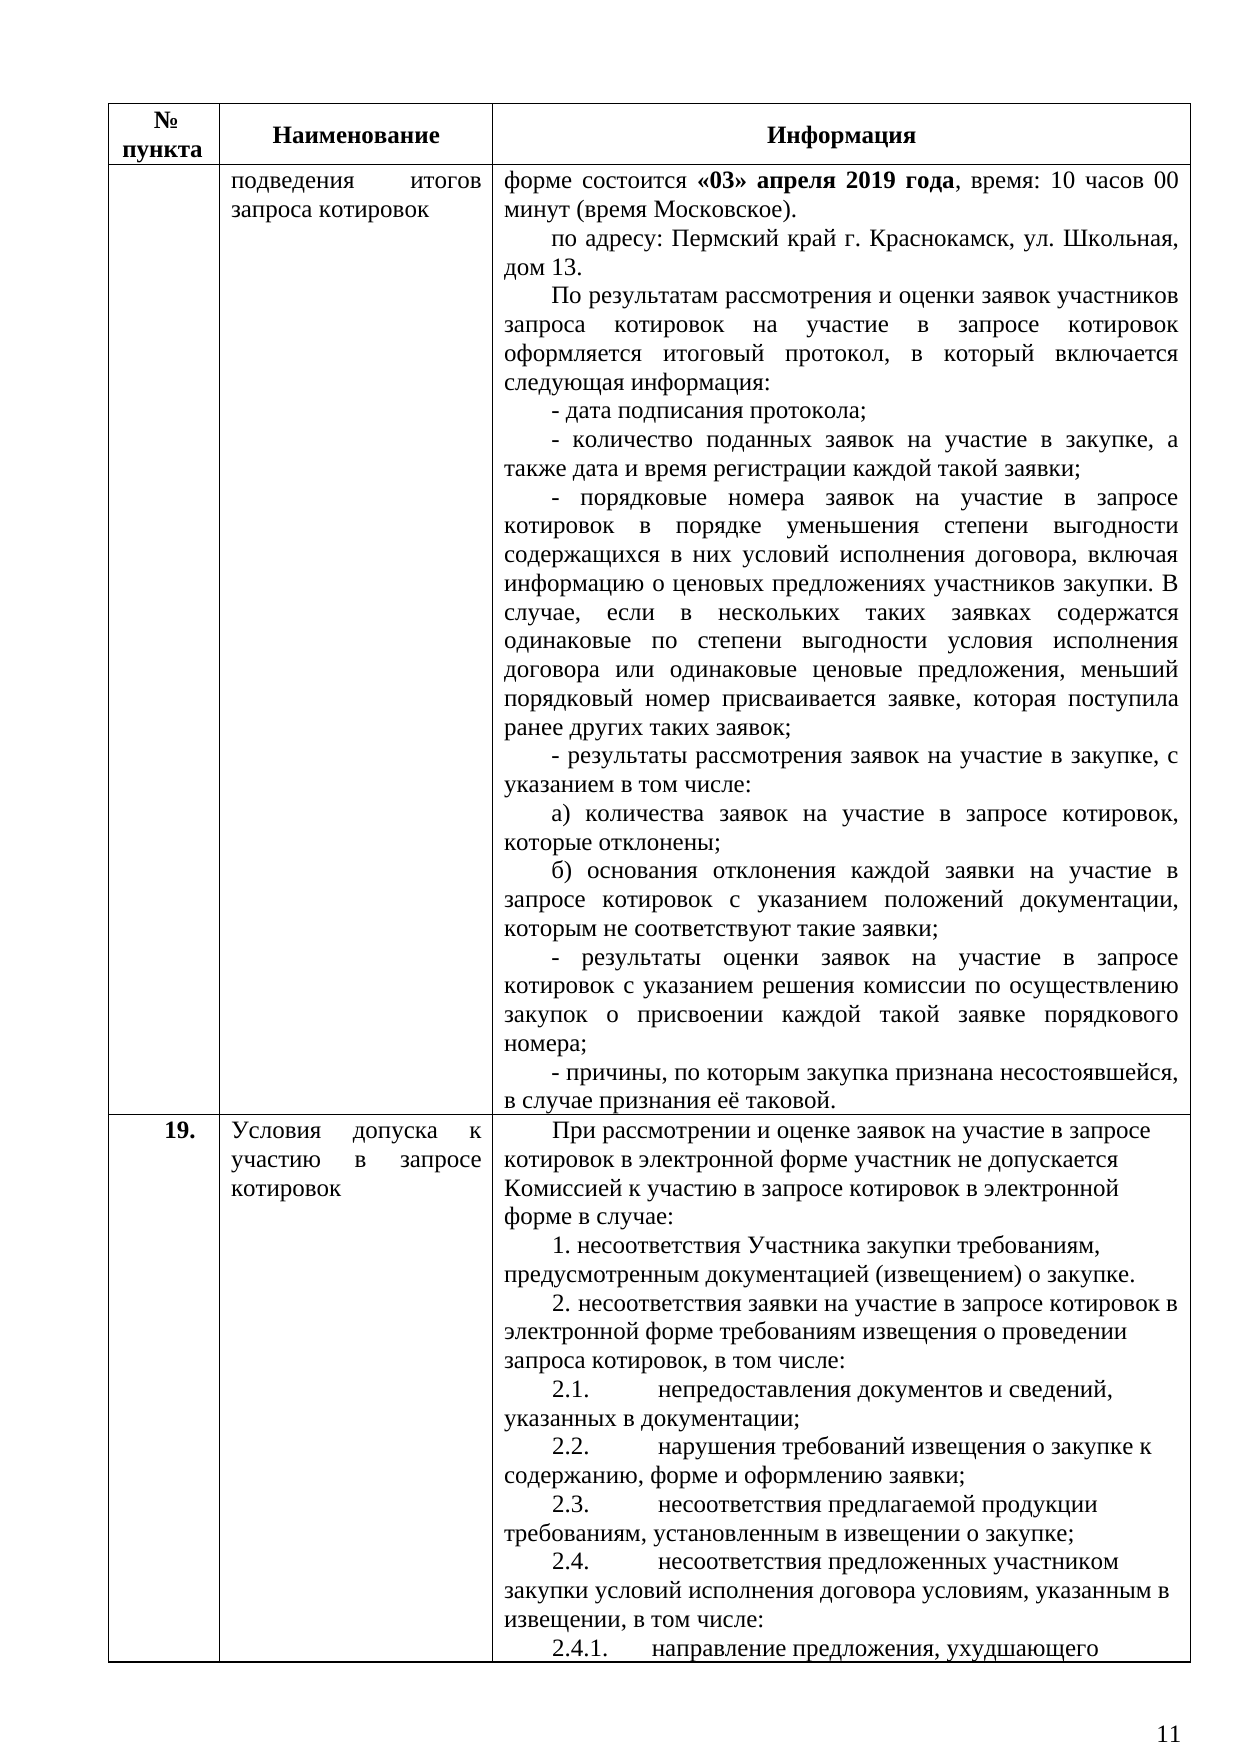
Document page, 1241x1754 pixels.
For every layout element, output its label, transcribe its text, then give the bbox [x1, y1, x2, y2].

table_header Информация [493, 104, 1190, 164]
table_cell [109, 165, 219, 1114]
table_header № пункта [109, 104, 219, 164]
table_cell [220, 165, 492, 1114]
table_header Наименование [220, 104, 492, 164]
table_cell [220, 1115, 492, 1661]
table_cell [109, 1115, 219, 1661]
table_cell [493, 1115, 1190, 1661]
